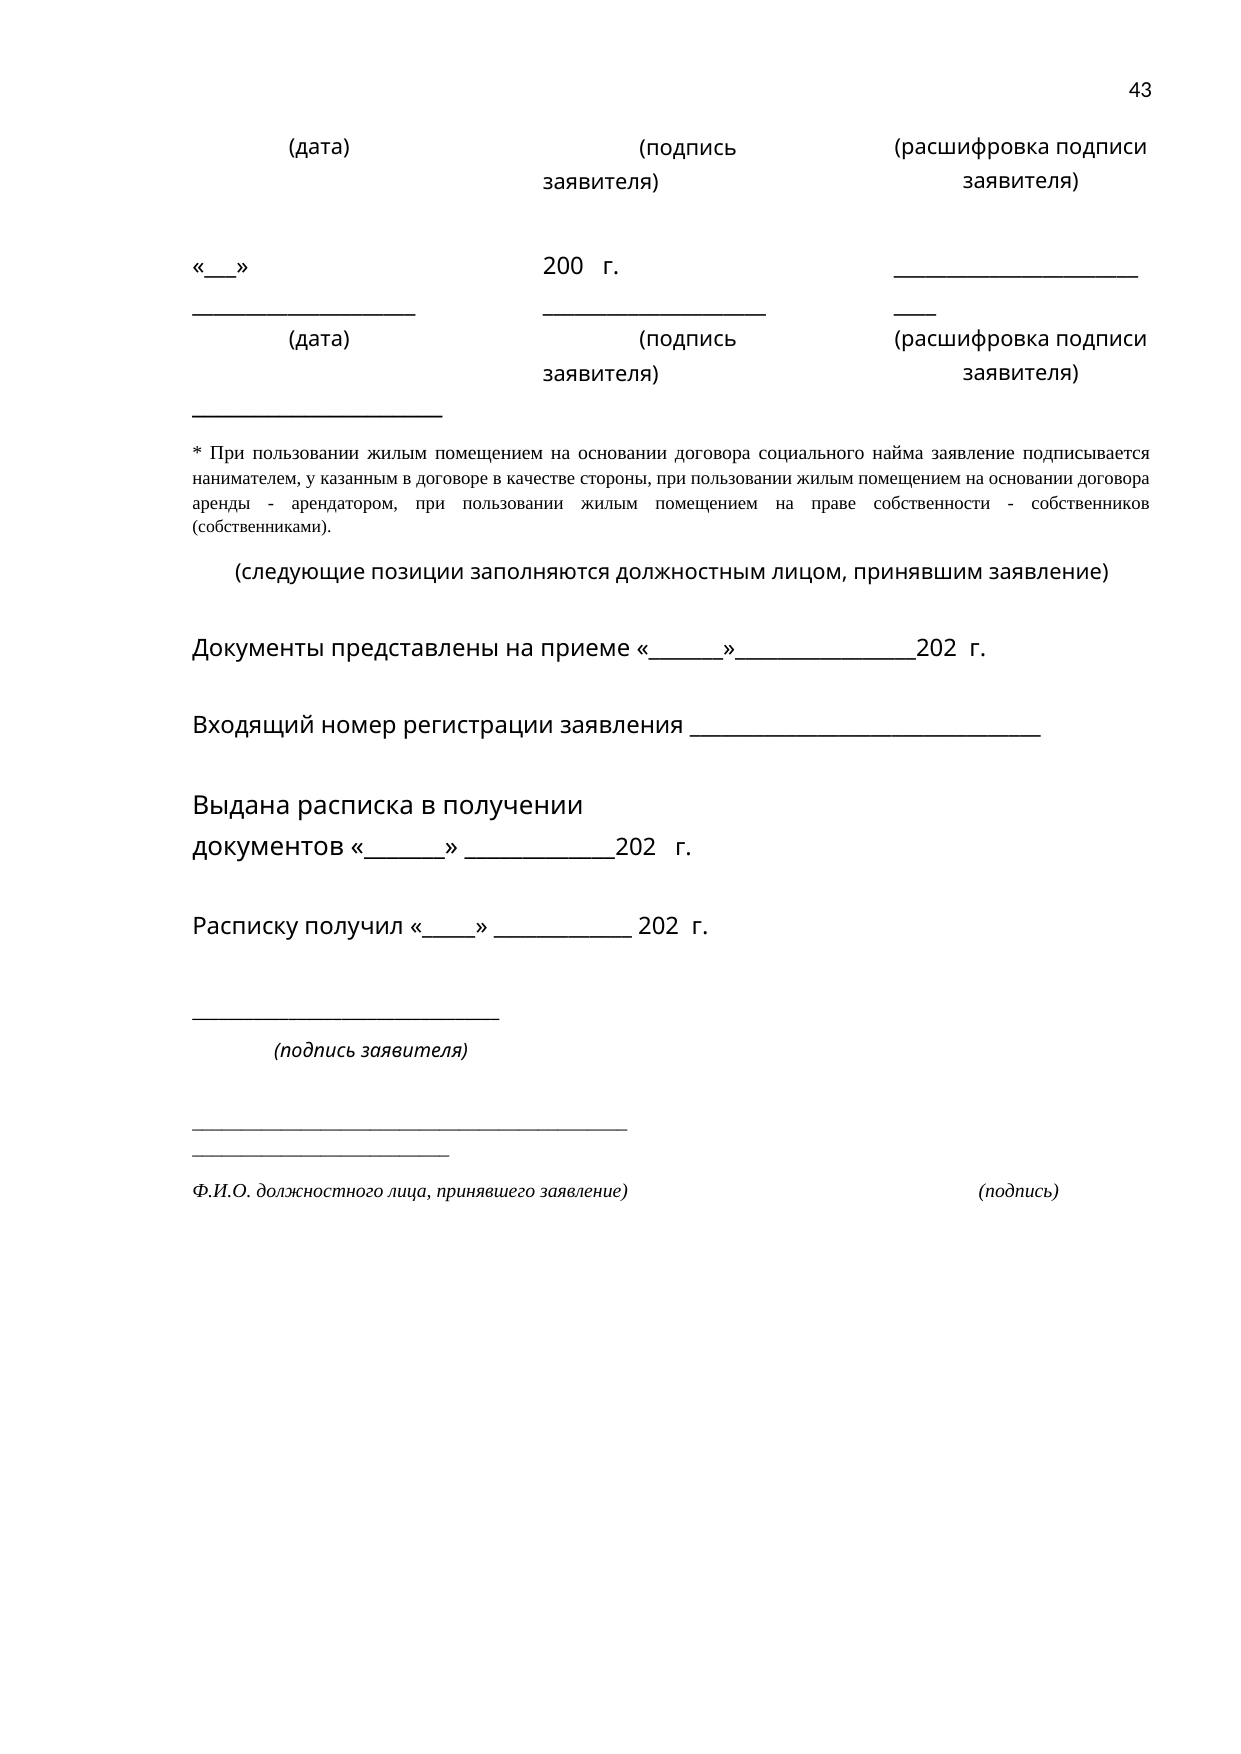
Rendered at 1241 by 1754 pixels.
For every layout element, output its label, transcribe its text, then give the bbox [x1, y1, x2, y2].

table_cell (расшифровка подписи заявителя) [809, 131, 1159, 199]
text (подпись заявителя) [192, 1036, 1152, 1063]
table_cell (расшифровка подписи заявителя) [809, 323, 1159, 391]
text * При пользовании жилым помещением на основании договора социального найма заявление подписывается нанимателем, у казанным в договоре в качестве стороны, при пользовании жилым помещением на основании договора аренды - арендатором, при пользовании жилым помещением на праве собственности - собственников (собственниками). [192, 441, 1152, 537]
text ____________________ [192, 391, 1152, 420]
table_cell (подпись заявителя) [458, 323, 808, 391]
text Документы представлены на приеме «_______»_________________202 г. [192, 631, 1150, 663]
text Входящий номер регистрации заявления _________________________________ [192, 708, 1150, 741]
table_cell (дата) [107, 323, 458, 391]
table_header ___________________________ [809, 249, 1159, 323]
text документов «_______» _____________202 г. [192, 827, 1152, 863]
text ____________________________________________ __________________________ [192, 1110, 1152, 1159]
text Выдана расписка в получении [192, 786, 1152, 822]
text Ф.И.О. должностного лица, принявшего заявление) (подпись) [192, 1179, 1152, 1202]
text ___________________________________ [192, 996, 1152, 1023]
table_header 200 г. _____________________ [458, 249, 808, 323]
table_cell (подпись заявителя) [458, 131, 808, 199]
text (следующие позиции заполняются должностным лицом, принявшим заявление) [192, 556, 1152, 586]
table_cell (дата) [107, 131, 458, 199]
table_header «___» _____________________ [107, 249, 458, 323]
text Расписку получил «_____» _____________ 202 г. [192, 909, 1152, 942]
